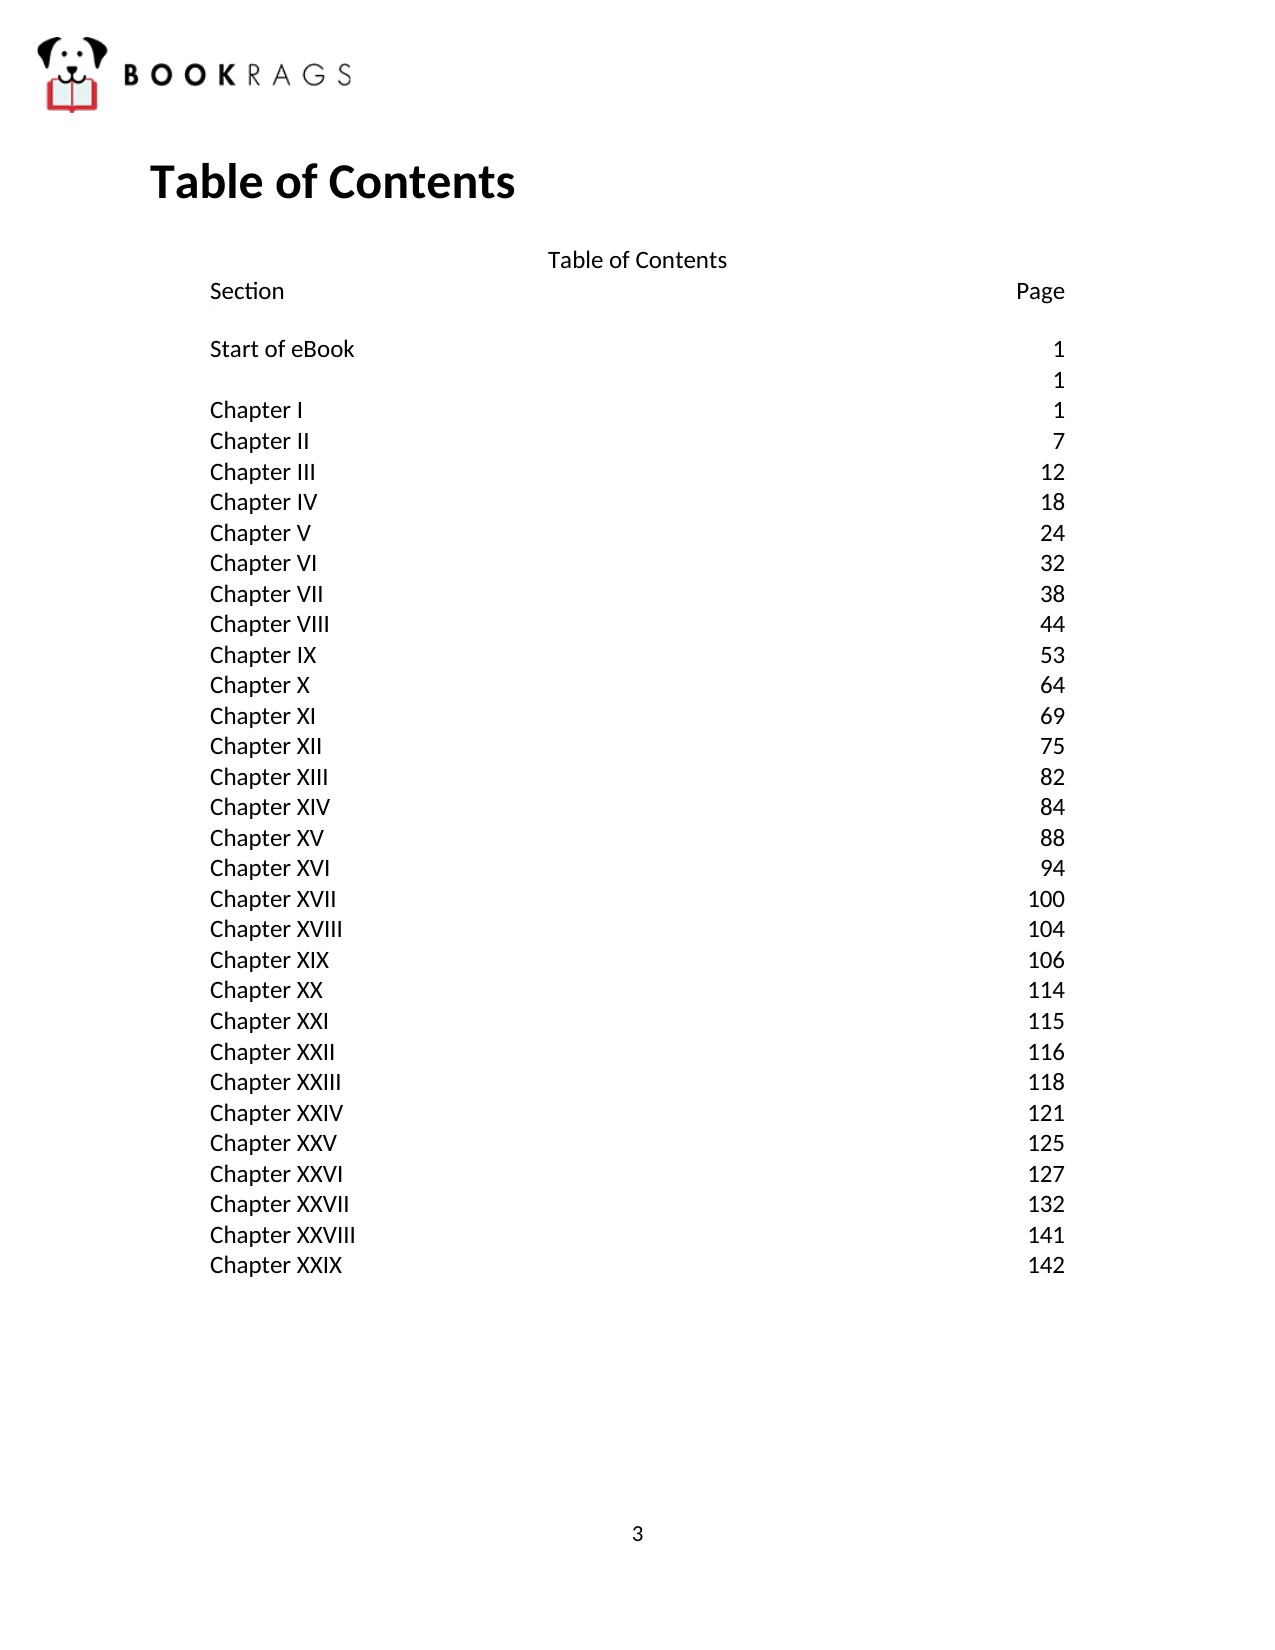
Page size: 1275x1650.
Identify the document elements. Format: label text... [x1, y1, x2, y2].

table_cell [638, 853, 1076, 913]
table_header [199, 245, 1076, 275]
text Table of Contents [150, 150, 1125, 211]
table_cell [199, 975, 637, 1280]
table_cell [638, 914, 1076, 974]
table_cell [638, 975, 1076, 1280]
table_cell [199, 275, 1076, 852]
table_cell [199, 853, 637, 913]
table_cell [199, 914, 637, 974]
picture [37, 37, 351, 113]
